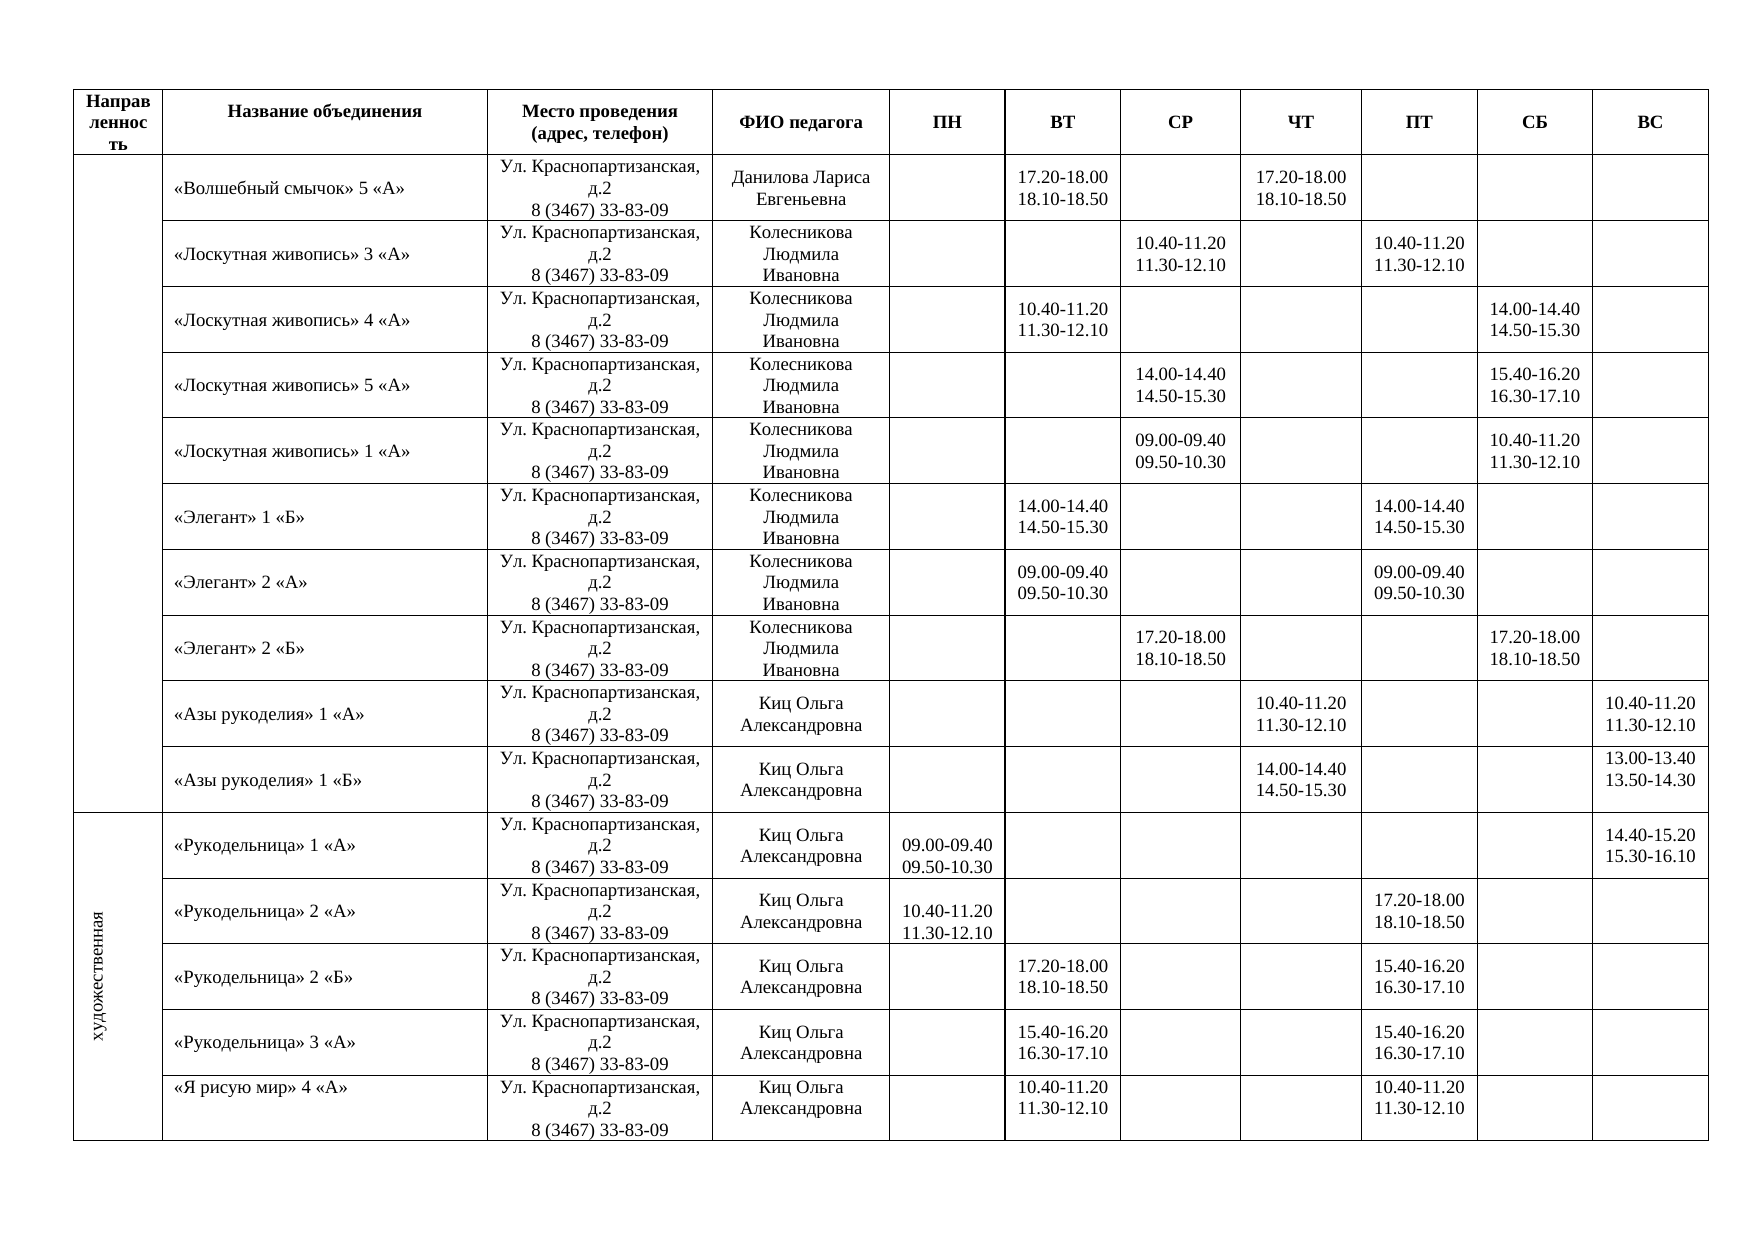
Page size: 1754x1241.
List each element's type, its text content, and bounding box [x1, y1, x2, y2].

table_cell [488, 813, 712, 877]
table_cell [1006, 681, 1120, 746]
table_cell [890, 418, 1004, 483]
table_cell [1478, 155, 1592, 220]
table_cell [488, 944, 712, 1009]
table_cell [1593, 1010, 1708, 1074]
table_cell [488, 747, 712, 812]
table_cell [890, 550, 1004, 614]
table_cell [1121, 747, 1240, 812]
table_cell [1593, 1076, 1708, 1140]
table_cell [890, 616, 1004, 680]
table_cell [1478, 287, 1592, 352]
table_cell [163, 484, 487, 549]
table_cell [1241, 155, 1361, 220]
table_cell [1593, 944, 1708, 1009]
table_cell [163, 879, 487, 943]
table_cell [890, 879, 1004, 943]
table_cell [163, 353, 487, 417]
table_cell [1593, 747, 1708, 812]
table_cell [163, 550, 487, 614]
table_header Направленность [74, 90, 162, 154]
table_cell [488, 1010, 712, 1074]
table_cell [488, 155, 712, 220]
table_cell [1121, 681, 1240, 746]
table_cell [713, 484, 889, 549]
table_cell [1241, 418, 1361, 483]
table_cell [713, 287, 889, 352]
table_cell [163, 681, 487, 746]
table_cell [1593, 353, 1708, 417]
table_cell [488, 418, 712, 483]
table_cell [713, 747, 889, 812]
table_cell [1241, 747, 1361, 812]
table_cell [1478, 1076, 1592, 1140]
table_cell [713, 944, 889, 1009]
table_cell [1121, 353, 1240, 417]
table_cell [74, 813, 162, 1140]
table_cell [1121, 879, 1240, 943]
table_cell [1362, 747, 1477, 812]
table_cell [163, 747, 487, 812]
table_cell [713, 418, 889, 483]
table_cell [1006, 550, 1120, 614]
table_header Название объединения [163, 90, 487, 154]
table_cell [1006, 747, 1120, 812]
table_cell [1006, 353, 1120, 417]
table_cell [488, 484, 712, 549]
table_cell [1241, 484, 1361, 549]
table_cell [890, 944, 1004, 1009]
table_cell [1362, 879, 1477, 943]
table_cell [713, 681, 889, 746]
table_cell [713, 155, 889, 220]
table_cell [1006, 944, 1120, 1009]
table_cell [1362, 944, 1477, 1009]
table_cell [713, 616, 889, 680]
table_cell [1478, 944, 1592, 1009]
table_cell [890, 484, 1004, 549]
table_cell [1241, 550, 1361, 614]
table_header ПТ [1362, 90, 1477, 154]
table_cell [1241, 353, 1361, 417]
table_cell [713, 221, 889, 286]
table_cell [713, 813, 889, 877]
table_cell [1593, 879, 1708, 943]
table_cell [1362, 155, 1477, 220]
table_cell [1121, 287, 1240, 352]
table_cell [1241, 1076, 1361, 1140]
table_header Место проведения (адрес, телефон) [488, 90, 712, 154]
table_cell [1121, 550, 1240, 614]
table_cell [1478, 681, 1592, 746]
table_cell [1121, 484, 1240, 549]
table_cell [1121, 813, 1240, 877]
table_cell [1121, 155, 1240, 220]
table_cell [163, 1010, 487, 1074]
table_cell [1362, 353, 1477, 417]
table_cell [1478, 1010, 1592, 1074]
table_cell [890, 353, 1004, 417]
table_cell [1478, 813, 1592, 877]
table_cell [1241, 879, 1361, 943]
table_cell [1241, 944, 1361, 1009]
table_header СБ [1478, 90, 1592, 154]
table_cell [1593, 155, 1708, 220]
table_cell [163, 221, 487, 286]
table_header ЧТ [1241, 90, 1361, 154]
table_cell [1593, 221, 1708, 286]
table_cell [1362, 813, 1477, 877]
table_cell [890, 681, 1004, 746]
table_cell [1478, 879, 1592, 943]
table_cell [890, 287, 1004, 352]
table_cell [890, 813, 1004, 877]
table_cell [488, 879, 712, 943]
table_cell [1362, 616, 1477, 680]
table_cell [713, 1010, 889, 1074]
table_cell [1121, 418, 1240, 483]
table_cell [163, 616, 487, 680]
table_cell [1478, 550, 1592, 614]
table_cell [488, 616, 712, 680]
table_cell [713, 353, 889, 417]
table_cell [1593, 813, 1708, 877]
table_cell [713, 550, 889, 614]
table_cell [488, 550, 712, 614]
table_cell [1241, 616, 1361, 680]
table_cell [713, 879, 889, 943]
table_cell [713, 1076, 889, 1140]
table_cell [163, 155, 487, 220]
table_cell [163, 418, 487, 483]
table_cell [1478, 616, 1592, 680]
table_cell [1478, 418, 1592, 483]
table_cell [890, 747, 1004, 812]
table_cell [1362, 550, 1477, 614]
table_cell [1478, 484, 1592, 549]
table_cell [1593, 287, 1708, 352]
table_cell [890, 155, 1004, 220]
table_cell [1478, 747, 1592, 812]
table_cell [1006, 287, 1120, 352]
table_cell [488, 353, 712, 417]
table_header ВТ [1006, 90, 1120, 154]
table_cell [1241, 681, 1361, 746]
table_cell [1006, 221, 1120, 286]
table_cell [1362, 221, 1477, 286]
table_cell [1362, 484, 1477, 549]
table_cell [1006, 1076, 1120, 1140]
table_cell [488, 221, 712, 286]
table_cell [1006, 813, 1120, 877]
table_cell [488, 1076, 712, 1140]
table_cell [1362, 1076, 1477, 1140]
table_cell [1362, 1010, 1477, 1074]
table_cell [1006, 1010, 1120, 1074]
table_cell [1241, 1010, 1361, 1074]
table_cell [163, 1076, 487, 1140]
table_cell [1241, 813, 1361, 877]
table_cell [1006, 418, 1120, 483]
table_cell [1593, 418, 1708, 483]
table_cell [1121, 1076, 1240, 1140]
table_header ПН [890, 90, 1004, 154]
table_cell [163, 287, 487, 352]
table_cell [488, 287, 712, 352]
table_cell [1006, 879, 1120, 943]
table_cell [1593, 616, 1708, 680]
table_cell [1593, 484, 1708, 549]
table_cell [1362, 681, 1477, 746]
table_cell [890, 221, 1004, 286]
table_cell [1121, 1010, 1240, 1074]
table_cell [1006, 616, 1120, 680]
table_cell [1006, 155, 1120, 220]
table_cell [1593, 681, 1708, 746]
table_header ФИО педагога [713, 90, 889, 154]
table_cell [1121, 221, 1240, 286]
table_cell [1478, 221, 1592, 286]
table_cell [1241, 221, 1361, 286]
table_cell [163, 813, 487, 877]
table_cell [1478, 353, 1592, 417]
table_header СР [1121, 90, 1240, 154]
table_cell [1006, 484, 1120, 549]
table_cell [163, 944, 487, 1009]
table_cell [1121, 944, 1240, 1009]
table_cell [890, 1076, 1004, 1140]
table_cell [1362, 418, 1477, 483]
table_header ВС [1593, 90, 1708, 154]
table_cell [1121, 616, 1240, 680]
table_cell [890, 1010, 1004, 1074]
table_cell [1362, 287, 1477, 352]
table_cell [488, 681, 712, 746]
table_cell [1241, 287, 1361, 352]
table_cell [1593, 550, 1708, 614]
